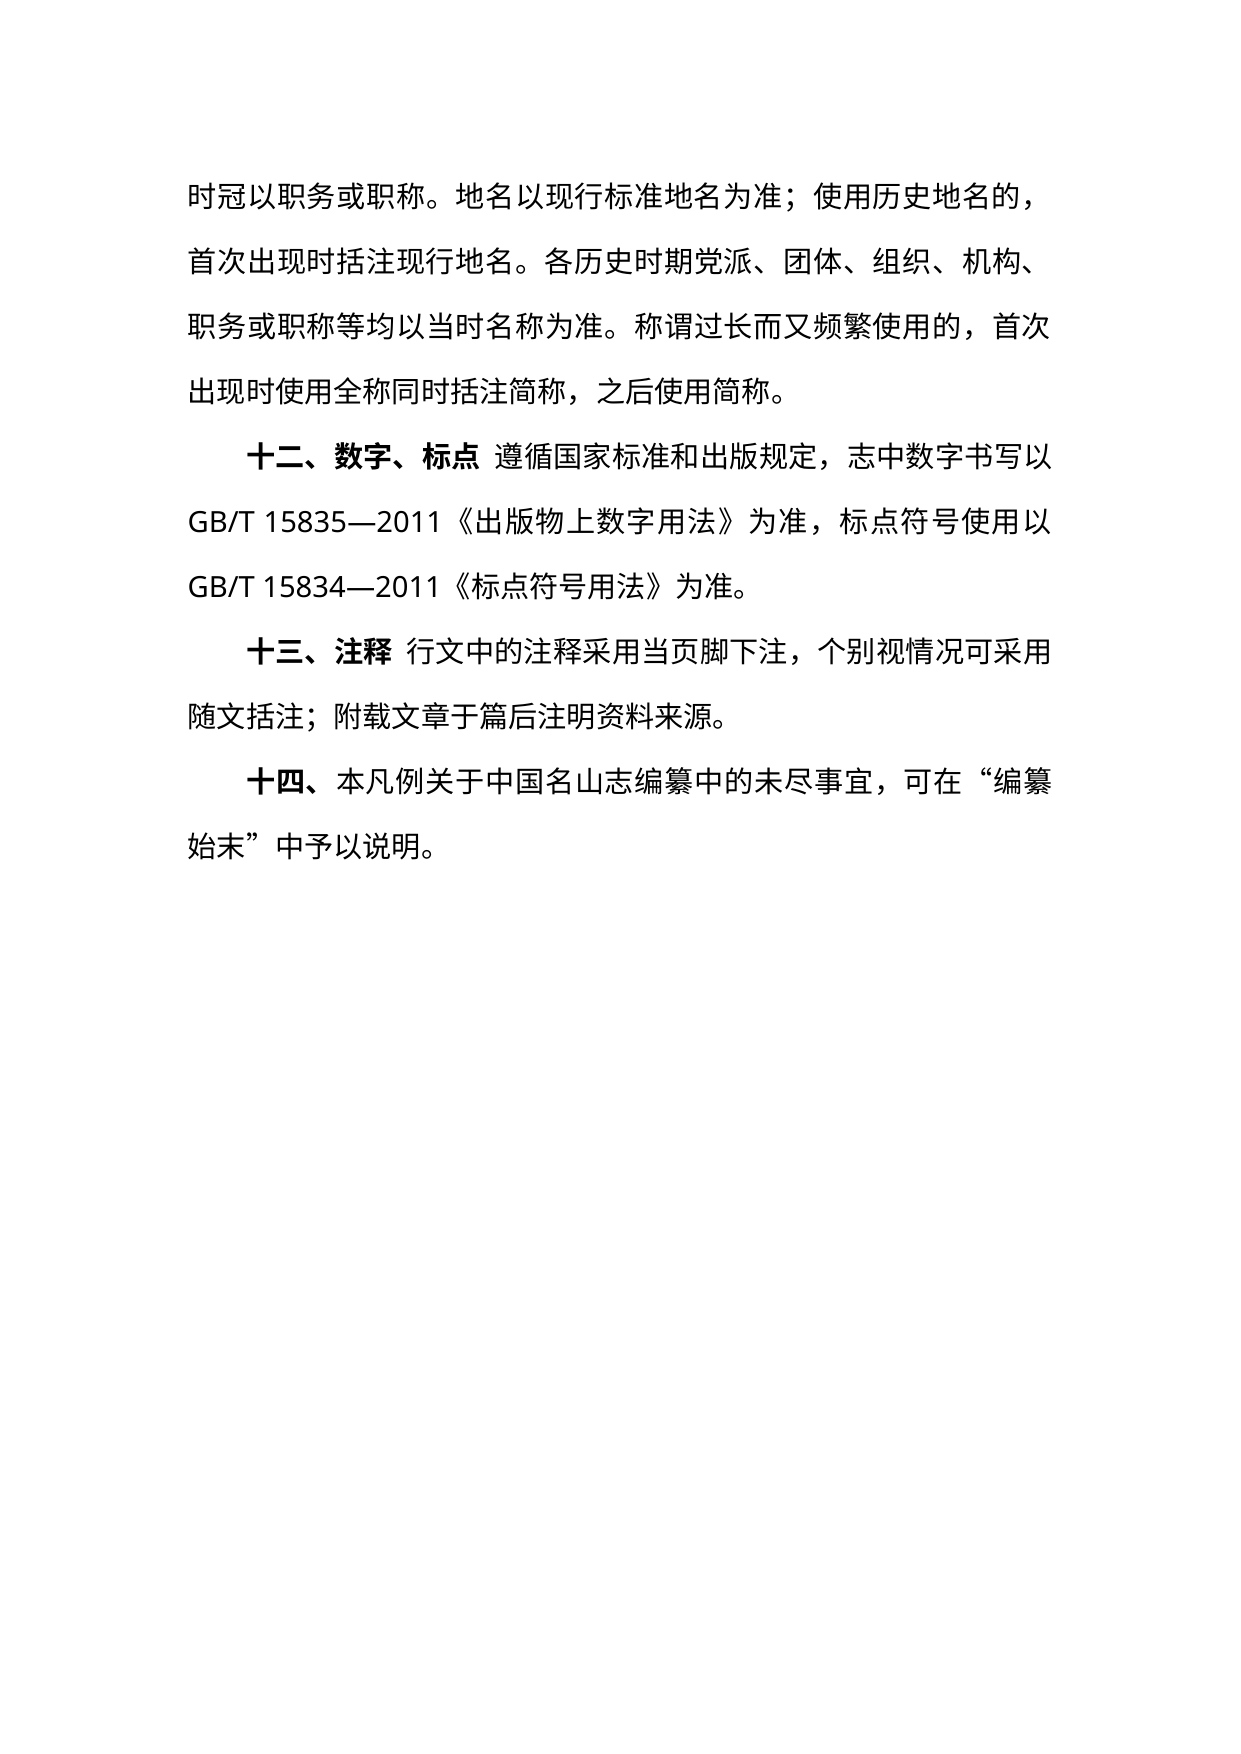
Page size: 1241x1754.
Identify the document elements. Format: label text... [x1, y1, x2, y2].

text 十二、数字、标点 遵循国家标准和出版规定，志中数字书写以GB/T 15835—2011《出版物上数字用法》为准，标点符号使用以GB/T 15834—2011《标点符号用法》为准。 [187, 422, 1053, 617]
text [187, 162, 1053, 422]
text 十四、本凡例关于中国名山志编纂中的未尽事宜，可在“编纂始末”中予以说明。 [187, 747, 1053, 877]
text 十三、注释 行文中的注释采用当页脚下注，个别视情况可采用随文括注；附载文章于篇后注明资料来源。 [187, 617, 1053, 747]
